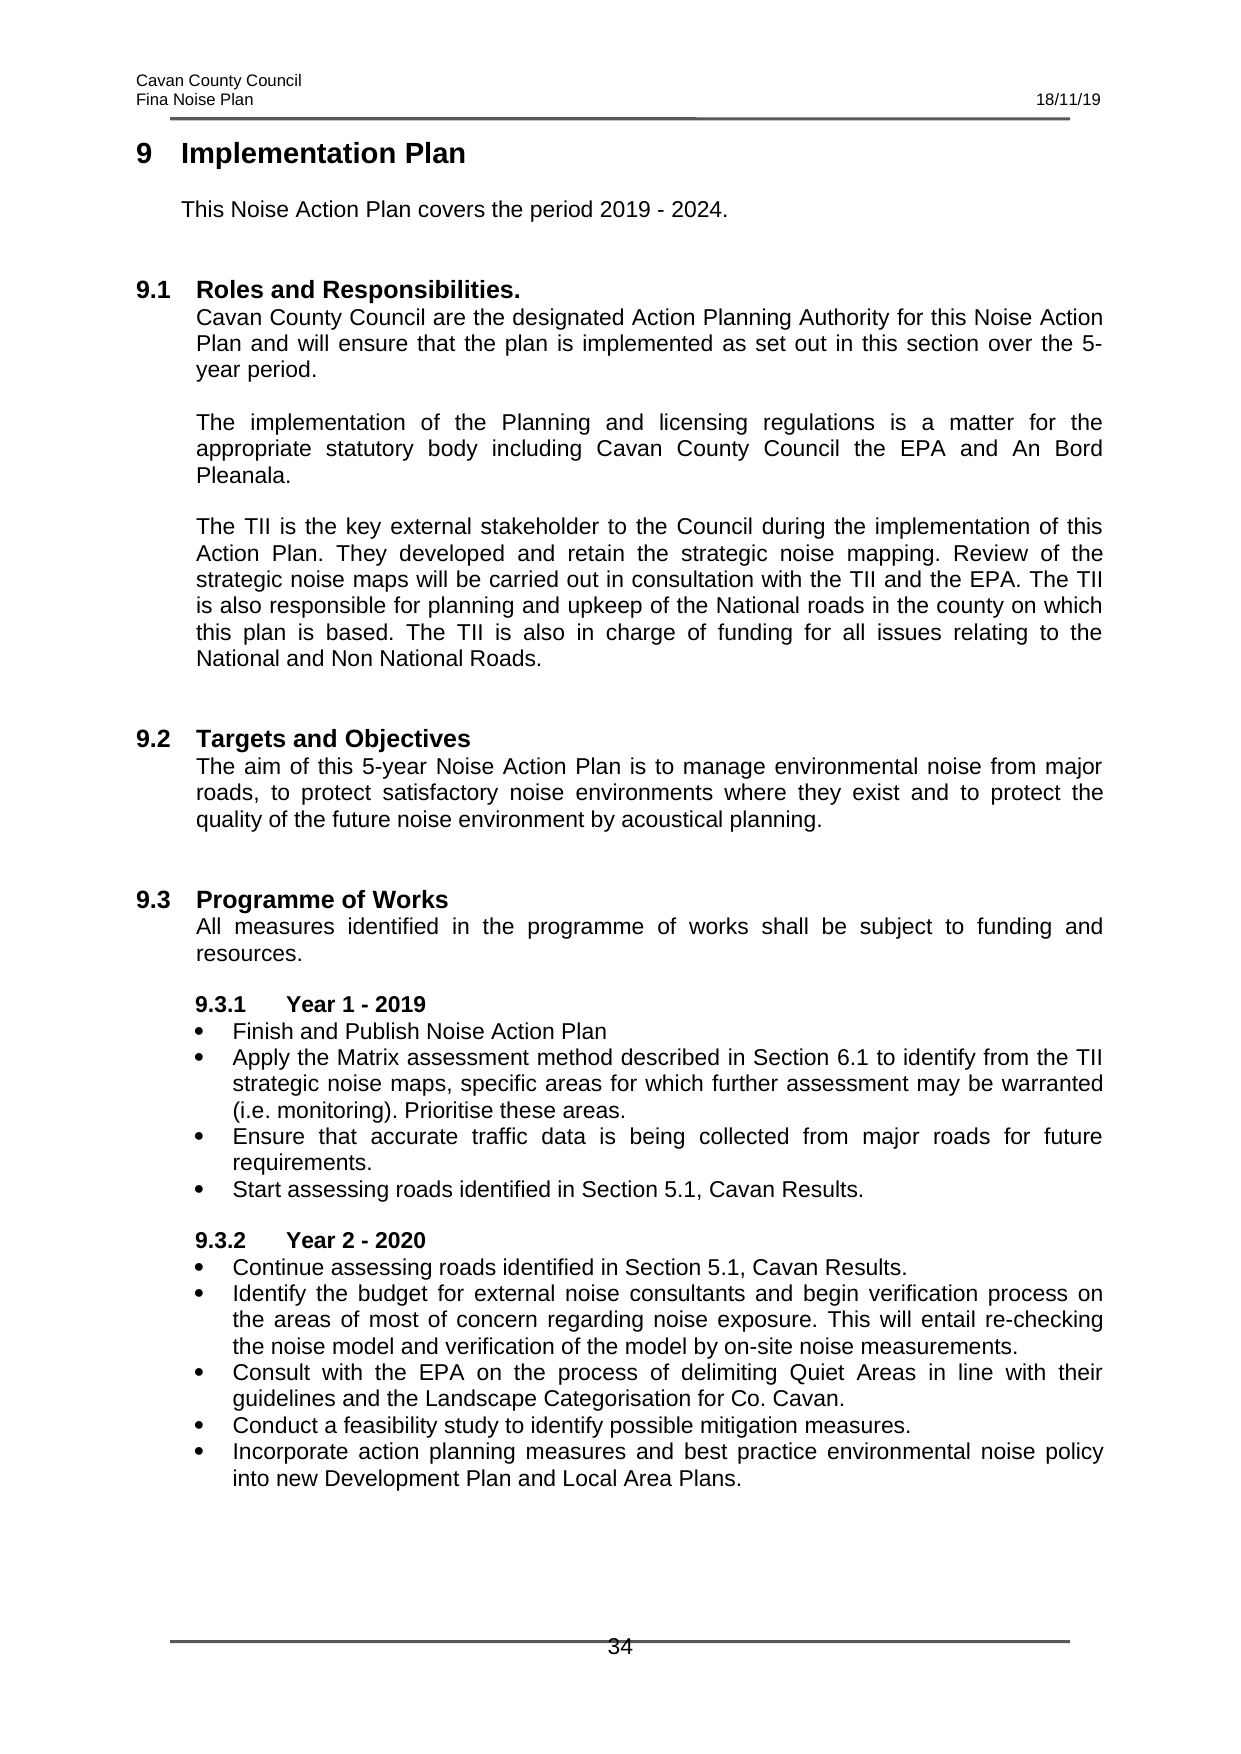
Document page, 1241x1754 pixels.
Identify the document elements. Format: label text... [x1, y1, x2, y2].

list Identify the budget for external noise consultants and begin verification process on the areas of most of concern regarding noise exposure. This will entail re-checking the noise model and verification of the model by on-site noise measurements. [195, 1280, 1104, 1359]
subtitle Year 2 - 2020 [195, 1227, 1104, 1254]
text The aim of this 5-year Noise Action Plan is to manage environmental noise from major roads, to protect satisfactory noise environments where they exist and to protect the quality of the future noise environment by acoustical planning. [196, 753, 1104, 832]
subtitle Year 1 - 2019 [195, 991, 1104, 1018]
list Ensure that accurate traffic data is being collected from major roads for future requirements. [195, 1123, 1104, 1176]
list Continue assessing roads identified in Section 5.1, Cavan Results. [195, 1254, 1104, 1280]
subtitle Roles and Responsibilities. [136, 275, 1104, 303]
subtitle Programme of Works [136, 884, 1104, 913]
list Incorporate action planning measures and best practice environmental noise policy into new Development Plan and Local Area Plans. [195, 1438, 1104, 1491]
subtitle Implementation Plan [136, 136, 1104, 169]
list Conduct a feasibility study to identify possible mitigation measures. [195, 1412, 1104, 1438]
text Cavan County Council are the designated Action Planning Authority for this Noise Action Plan and will ensure that the plan is implemented as set out in this section over the 5-year period. [196, 303, 1104, 383]
text All measures identified in the programme of works shall be subject to funding and resources. [196, 913, 1104, 966]
text The TII is the key external stakeholder to the Council during the implementation of this Action Plan. They developed and retain the strategic noise mapping. Review of the strategic noise maps will be carried out in consultation with the TII and the EPA. The TII is also responsible for planning and upkeep of the National roads in the county on which this plan is based. The TII is also in charge of funding for all issues relating to the National and Non National Roads. [196, 513, 1104, 671]
subtitle Targets and Objectives [136, 724, 1104, 753]
list Finish and Publish Noise Action Plan [195, 1018, 1104, 1044]
list Start assessing roads identified in Section 5.1, Cavan Results. [195, 1176, 1104, 1202]
text This Noise Action Plan covers the period 2019 - 2024. [181, 196, 1104, 222]
text The implementation of the Planning and licensing regulations is a matter for the appropriate statutory body including Cavan County Council the EPA and An Bord Pleanala. [196, 409, 1104, 488]
list Consult with the EPA on the process of delimiting Quiet Areas in line with their guidelines and the Landscape Categorisation for Co. Cavan. [195, 1359, 1104, 1412]
list Apply the Matrix assessment method described in Section 6.1 to identify from the TII strategic noise maps, specific areas for which further assessment may be warranted (i.e. monitoring). Prioritise these areas. [195, 1044, 1104, 1123]
